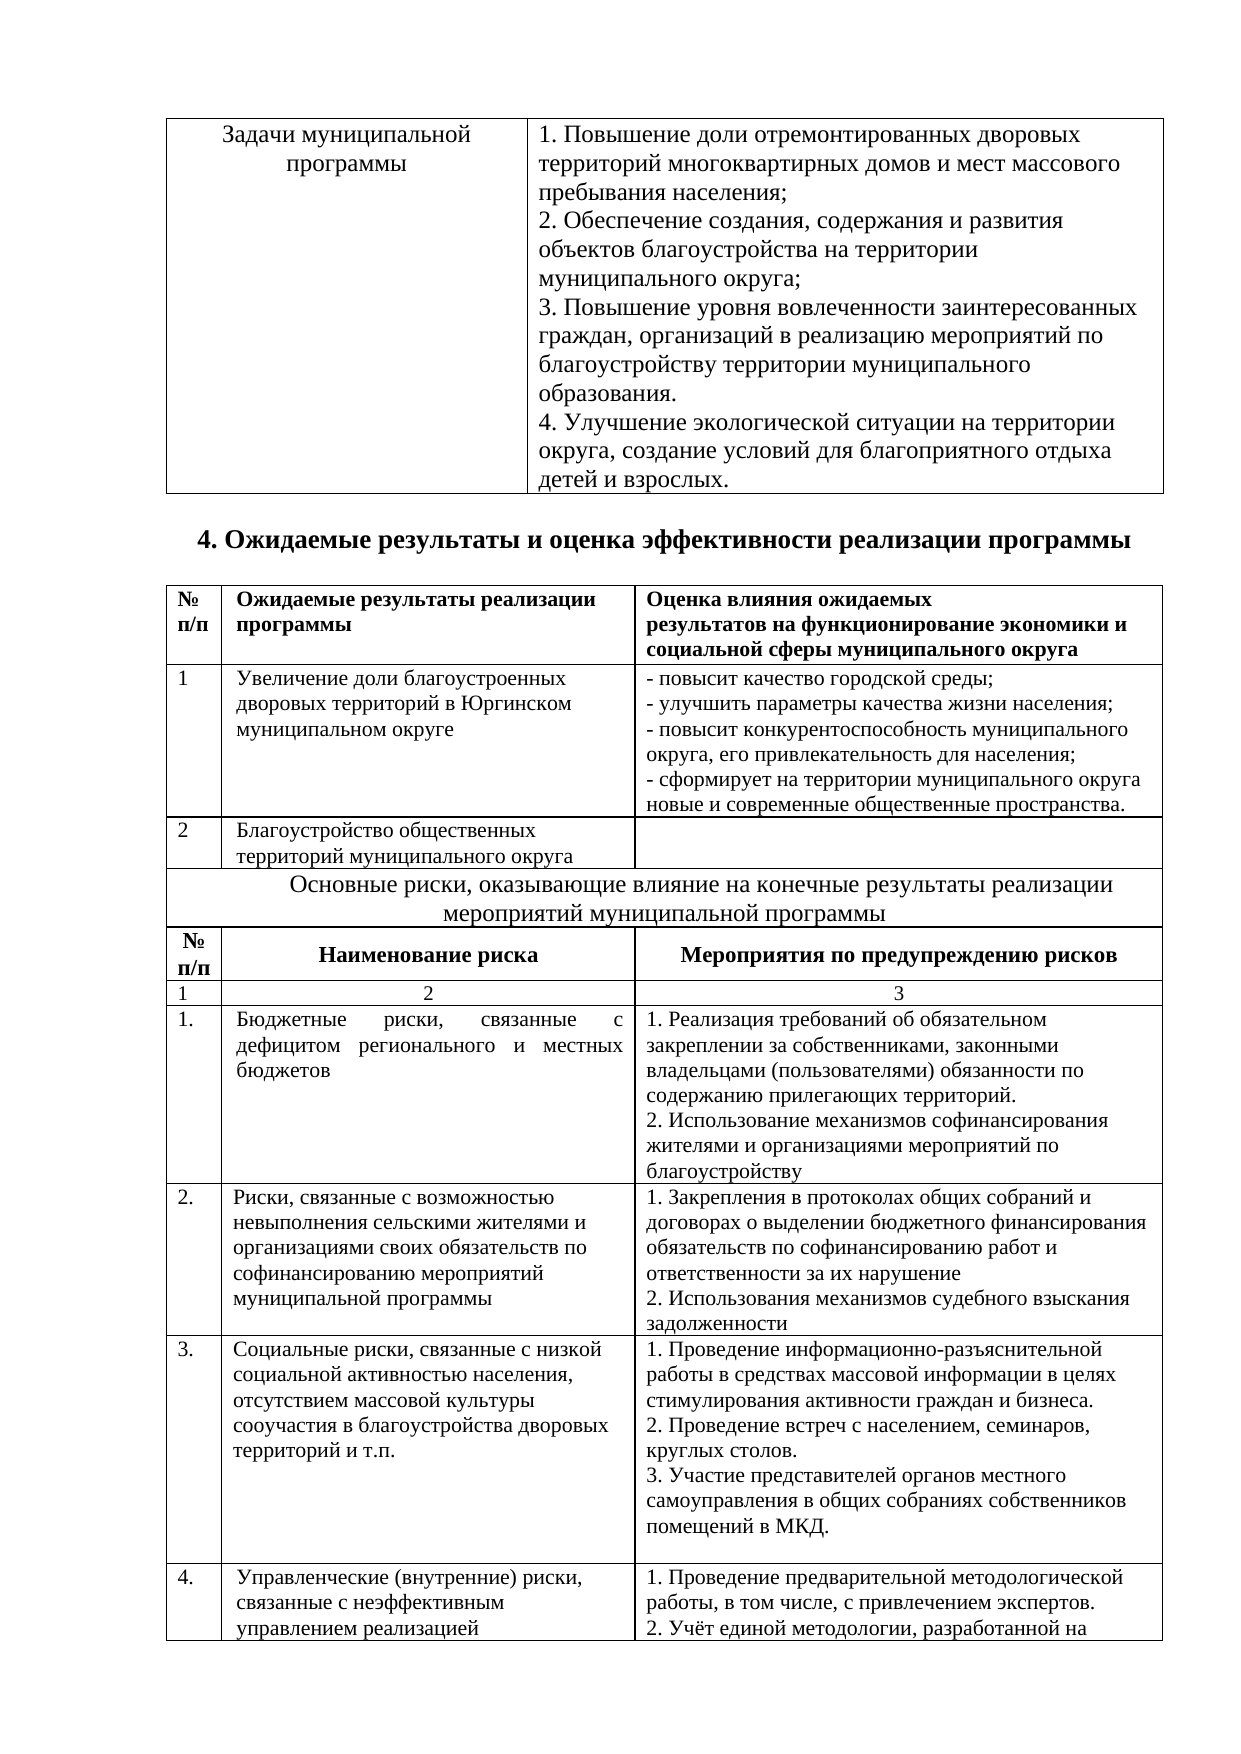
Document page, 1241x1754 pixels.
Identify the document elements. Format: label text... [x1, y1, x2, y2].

table_header Оценка влияния ожидаемых результатов на функционирование экономики и социальной сферы муниципального округа [636, 586, 1162, 664]
table_cell Социальные риски, связанные с низкой социальной активностью населения, отсутствием массовой культуры сооучастия в благоустройства дворовых территорий и т.п. [222, 1336, 634, 1563]
table_cell Благоустройство общественных территорий муниципального округа [222, 818, 634, 868]
table_cell Мероприятия по предупреждению рисков [636, 928, 1162, 980]
table_cell [636, 818, 1162, 868]
table_cell 1. Закрепления в протоколах общих собраний и договорах о выделении бюджетного финансирования обязательств по софинансированию работ и ответственности за их нарушение 2. Использования механизмов судебного взыскания задолженности [636, 1184, 1162, 1335]
table_cell 1. Проведение информационно-разъяснительной работы в средствах массовой информации в целях стимулирования активности граждан и бизнеса. 2. Проведение встреч с населением, семинаров, круглых столов. 3. Участие представителей органов местного самоуправления в общих собраниях собственников помещений в МКД. [636, 1336, 1162, 1563]
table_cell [222, 1564, 634, 1640]
table_cell Увеличение доли благоустроенных дворовых территорий в Юргинском муниципальном округе [222, 665, 634, 816]
table_cell Задачи муниципальной программы [167, 119, 527, 493]
table_header Ожидаемые результаты реализации программы [222, 586, 634, 664]
table_cell 2 [167, 818, 221, 868]
table_cell 1. Реализация требований об обязательном закреплении за собственниками, законными владельцами (пользователями) обязанности по содержанию прилегающих территорий. 2. Использование механизмов софинансирования жителями и организациями мероприятий по благоустройству [636, 1006, 1162, 1183]
table_cell Основные риски, оказывающие влияние на конечные результаты реализации мероприятий муниципальной программы [167, 869, 1162, 926]
table_cell Наименование риска [222, 928, 634, 980]
table_cell 1. [167, 1006, 221, 1183]
table_cell 1. Повышение доли отремонтированных дворовых территорий многоквартирных домов и мест массового пребывания населения; 2. Обеспечение создания, содержания и развития объектов благоустройства на территории муниципального округа; 3. Повышение уровня вовлеченности заинтересованных граждан, организаций в реализацию мероприятий по благоустройству территории муниципального образования. 4. Улучшение экологической ситуации на территории округа, создание условий для благоприятного отдыха детей и взрослых. [528, 119, 1163, 493]
table_cell 3. [167, 1336, 221, 1563]
table_cell Бюджетные риски, связанные с дефицитом регионального и местных бюджетов [222, 1006, 634, 1183]
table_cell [636, 1564, 1162, 1640]
table_cell № п/п [167, 928, 221, 980]
table_cell 2. [167, 1184, 221, 1335]
table_cell 3 [636, 981, 1162, 1005]
table_cell Риски, связанные с возможностью невыполнения сельскими жителями и организациями своих обязательств по софинансированию мероприятий муниципальной программы [222, 1184, 634, 1335]
text 4. Ожидаемые результаты и оценка эффективности реализации программы [177, 523, 1152, 554]
table_cell 1 [167, 981, 221, 1005]
table_cell 4. [167, 1564, 221, 1640]
table_cell 2 [222, 981, 634, 1005]
table_cell - повысит качество городской среды; - улучшить параметры качества жизни населения; - повысит конкурентоспособность муниципального округа, его привлекательность для населения; - сформирует на территории муниципального округа новые и современные общественные пространства. [636, 665, 1162, 816]
table_cell 1 [167, 665, 221, 816]
table_header № п/п [167, 586, 221, 664]
